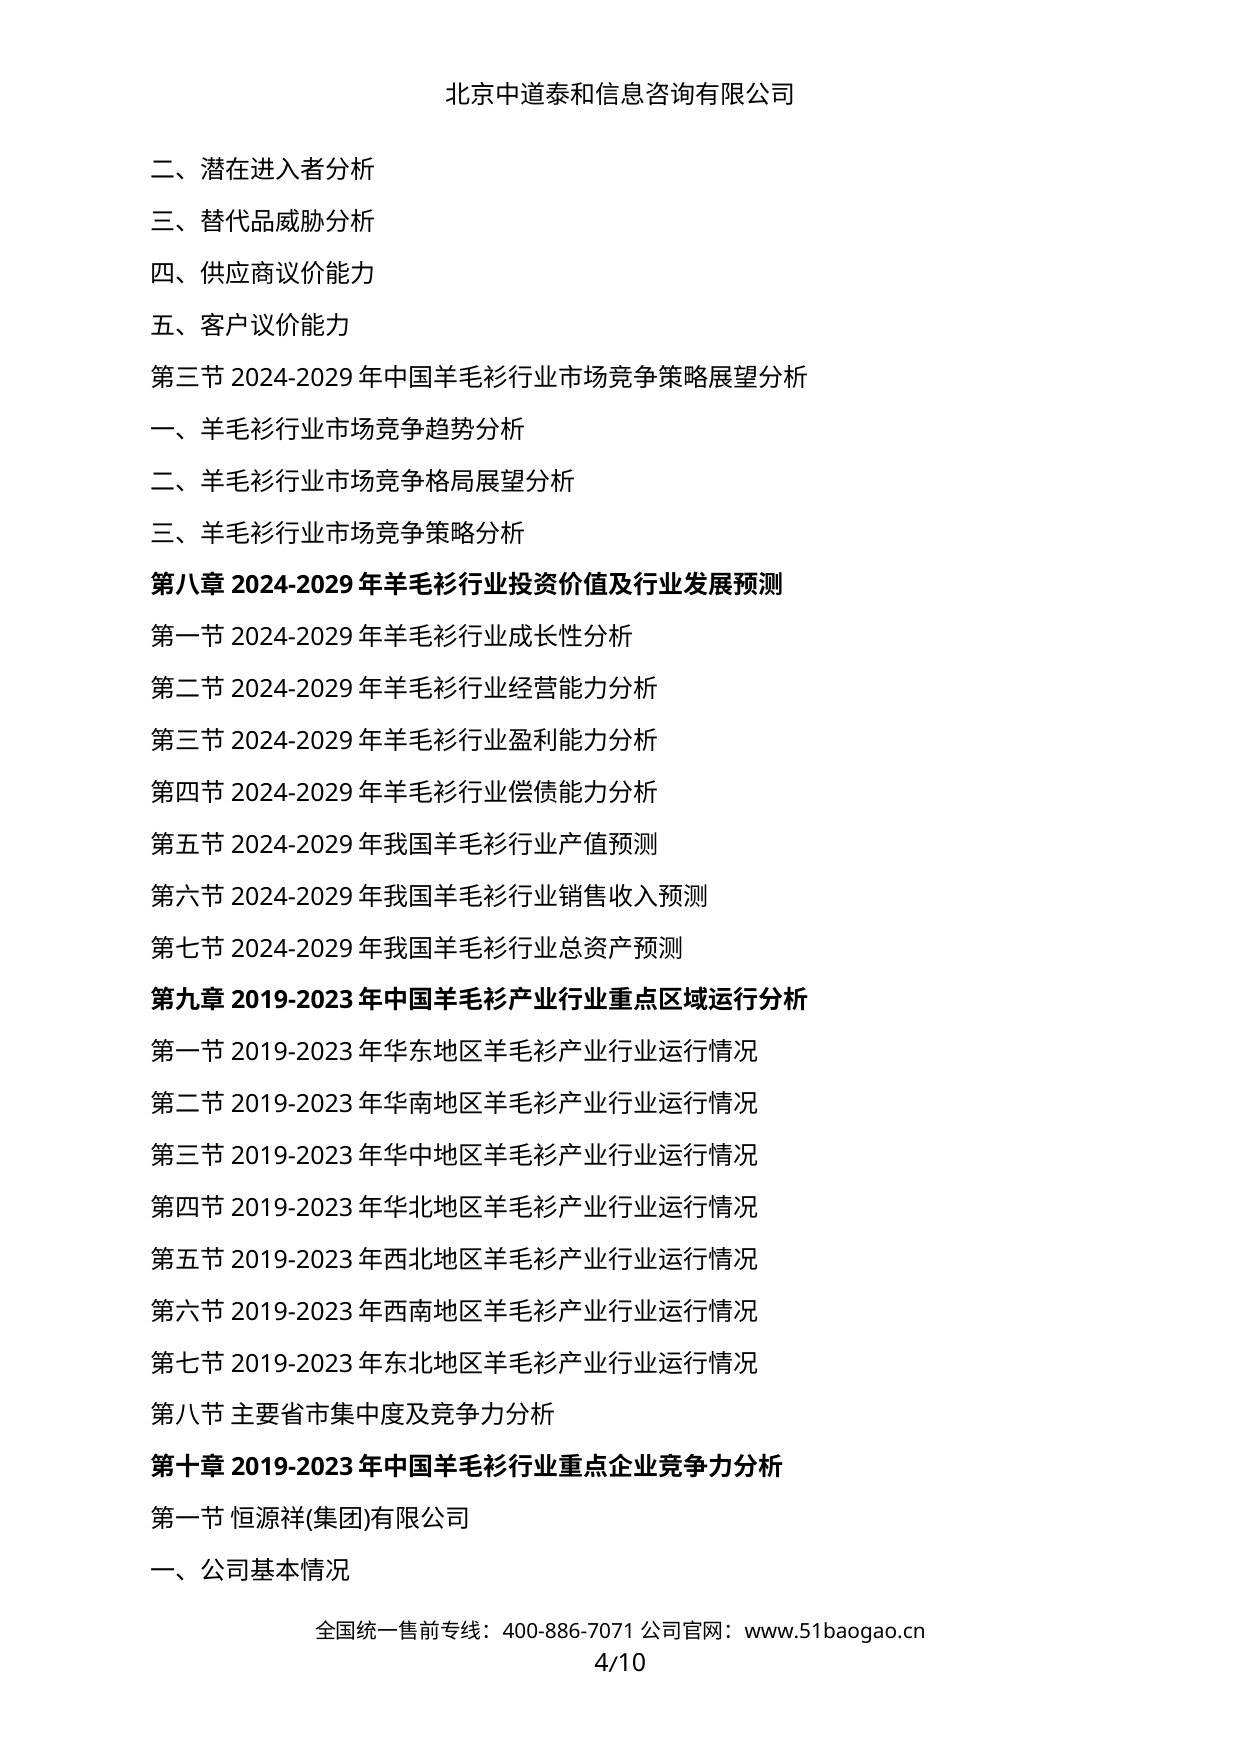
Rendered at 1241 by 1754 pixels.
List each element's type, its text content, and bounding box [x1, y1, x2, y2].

text 第六节 2024-2029年我国羊毛衫行业销售收入预测 [150, 876, 1090, 912]
text 第四节 2024-2029年羊毛衫行业偿债能力分析 [150, 772, 1090, 809]
text 第一节 2024-2029年羊毛衫行业成长性分析 [150, 617, 1090, 653]
text 第二节 2024-2029年羊毛衫行业经营能力分析 [150, 669, 1090, 705]
text 一、羊毛衫行业市场竞争趋势分析 [150, 409, 1090, 446]
text 二、潜在进入者分析 [150, 150, 1090, 186]
text 第八节 主要省市集中度及竞争力分析 [150, 1395, 1090, 1431]
text 第三节 2024-2029年羊毛衫行业盈利能力分析 [150, 721, 1090, 757]
text 第十章 2019-2023年中国羊毛衫行业重点企业竞争力分析 [150, 1447, 1090, 1483]
text 第三节 2019-2023年华中地区羊毛衫产业行业运行情况 [150, 1136, 1090, 1172]
text 第一节 2019-2023年华东地区羊毛衫产业行业运行情况 [150, 1032, 1090, 1068]
text 第七节 2019-2023年东北地区羊毛衫产业行业运行情况 [150, 1343, 1090, 1379]
text 第五节 2024-2029年我国羊毛衫行业产值预测 [150, 824, 1090, 861]
text 第五节 2019-2023年西北地区羊毛衫产业行业运行情况 [150, 1239, 1090, 1276]
text 一、公司基本情况 [150, 1551, 1090, 1587]
text 二、羊毛衫行业市场竞争格局展望分析 [150, 461, 1090, 497]
text 第一节 恒源祥(集团)有限公司 [150, 1499, 1090, 1535]
text 第七节 2024-2029年我国羊毛衫行业总资产预测 [150, 928, 1090, 964]
text 第三节 2024-2029年中国羊毛衫行业市场竞争策略展望分析 [150, 357, 1090, 394]
text 第四节 2019-2023年华北地区羊毛衫产业行业运行情况 [150, 1187, 1090, 1224]
text 第八章 2024-2029年羊毛衫行业投资价值及行业发展预测 [150, 565, 1090, 601]
text 四、供应商议价能力 [150, 254, 1090, 290]
text 五、客户议价能力 [150, 306, 1090, 342]
text 三、替代品威胁分析 [150, 202, 1090, 238]
text 三、羊毛衫行业市场竞争策略分析 [150, 513, 1090, 549]
text 第六节 2019-2023年西南地区羊毛衫产业行业运行情况 [150, 1291, 1090, 1327]
text 第二节 2019-2023年华南地区羊毛衫产业行业运行情况 [150, 1084, 1090, 1120]
text 第九章 2019-2023年中国羊毛衫产业行业重点区域运行分析 [150, 980, 1090, 1016]
